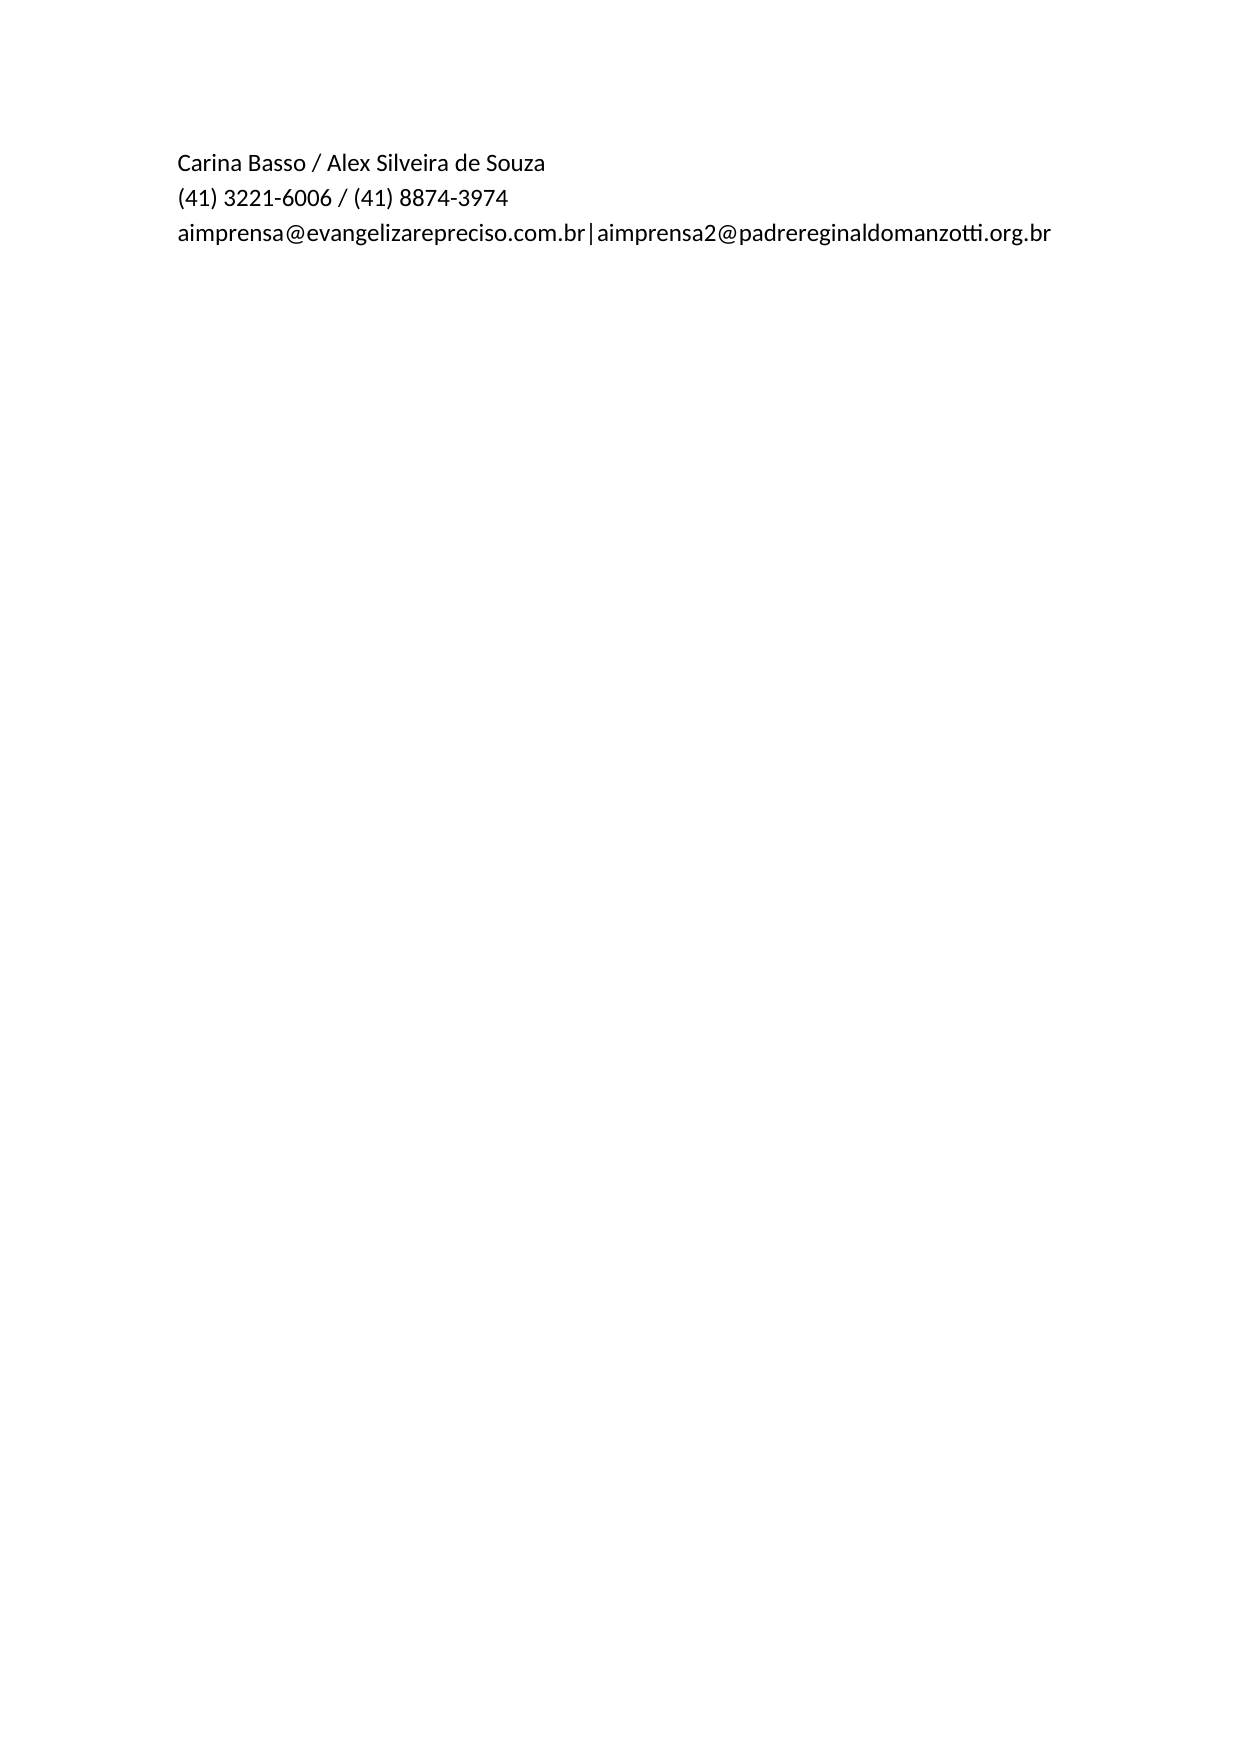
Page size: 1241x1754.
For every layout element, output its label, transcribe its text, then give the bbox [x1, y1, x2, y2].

text Carina Basso / Alex Silveira de Souza [177, 148, 1063, 178]
text aimprensa@evangelizarepreciso.com.br|aimprensa2@padrereginaldomanzotti.org.br [177, 218, 1063, 248]
text (41) 3221-6006 / (41) 8874-3974 [177, 183, 1063, 213]
